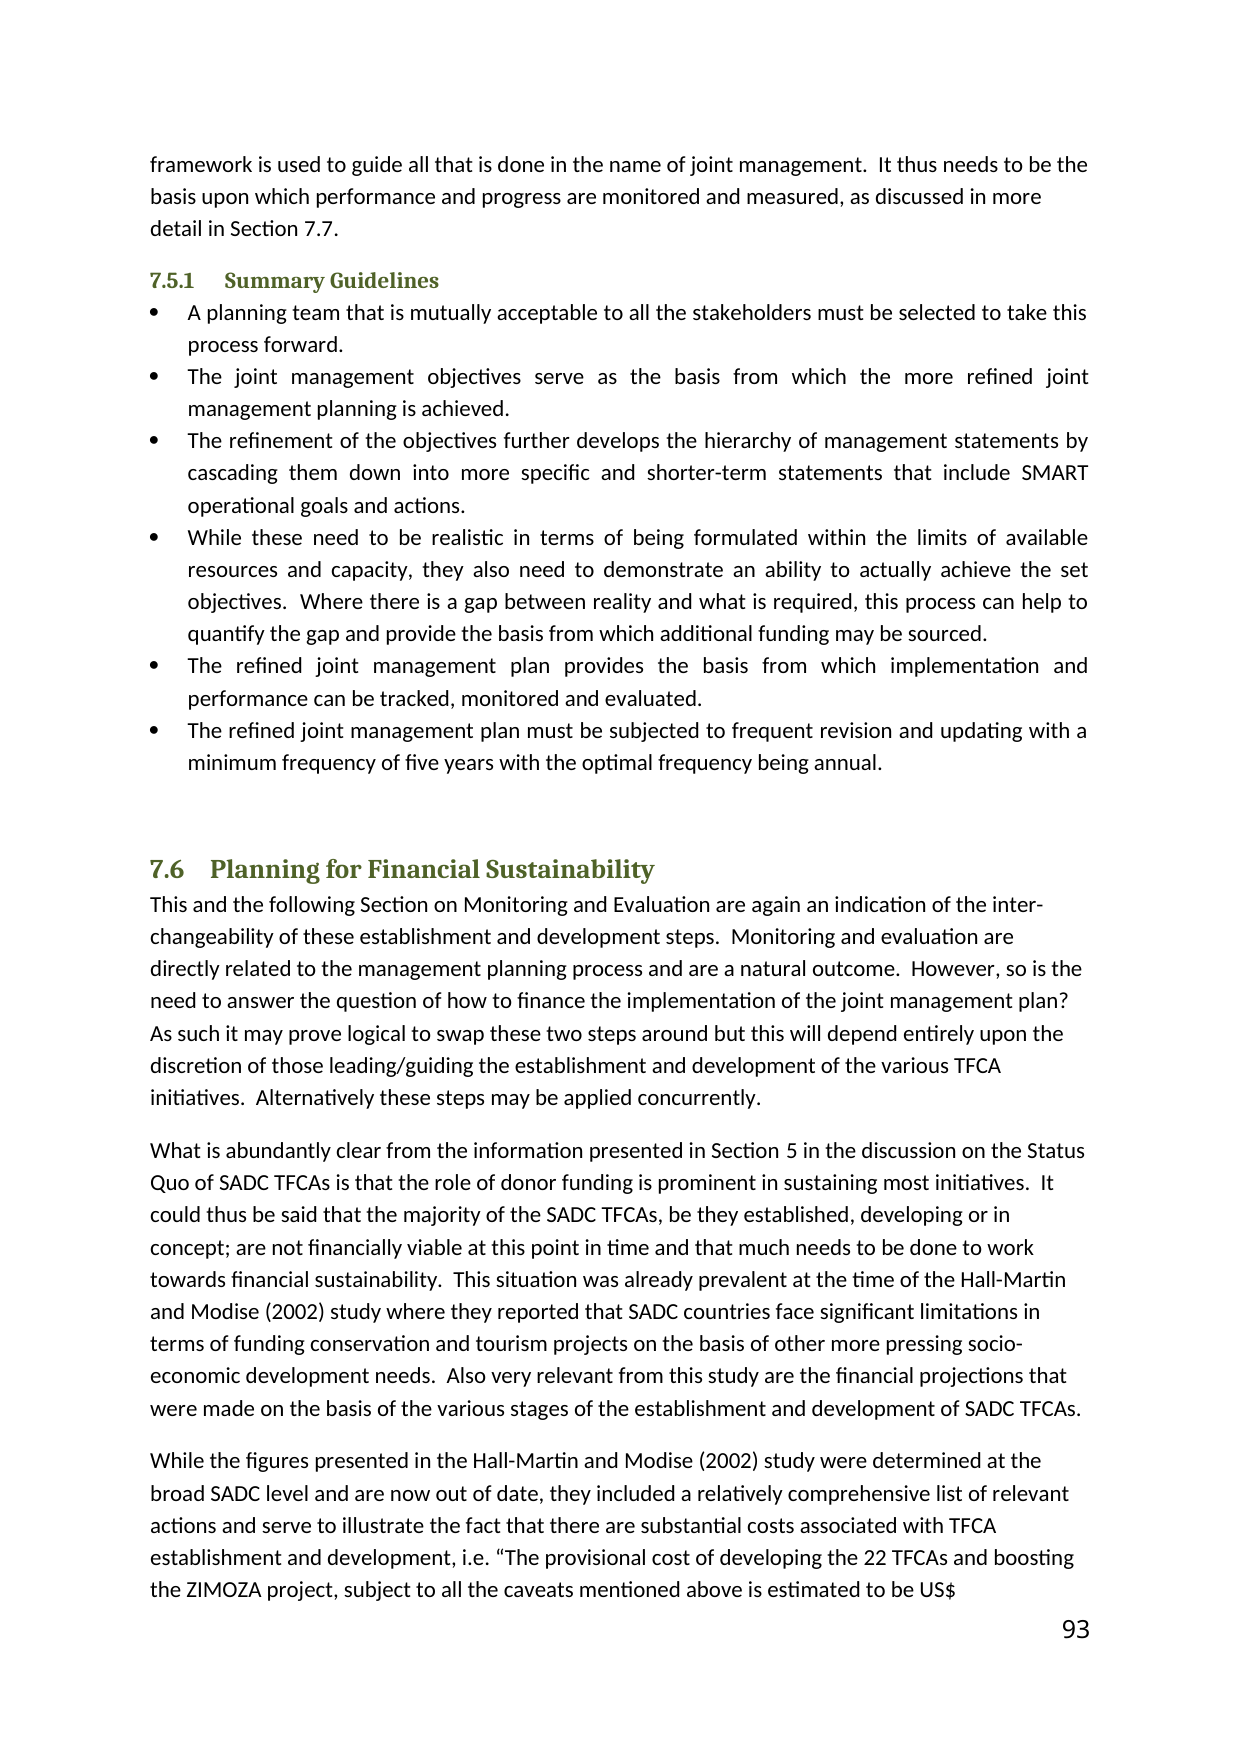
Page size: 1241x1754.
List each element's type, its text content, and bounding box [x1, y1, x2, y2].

subtitle Summary Guidelines [150, 267, 1090, 294]
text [150, 150, 1090, 242]
text What is abundantly clear from the information presented in Section 5 in the discussion on the Status Quo of SADC TFCAs is that the role of donor funding is prominent in sustaining most initiatives. It could thus be said that the majority of the SADC TFCAs, be they established, developing or in concept; are not financially viable at this point in time and that much needs to be done to work towards financial sustainability. This situation was already prevalent at the time of the Hall-Martin and Modise (2002) study where they reported that SADC countries face significant limitations in terms of funding conservation and tourism projects on the basis of other more pressing socio-economic development needs. Also very relevant from this study are the financial projections that were made on the basis of the various stages of the establishment and development of SADC TFCAs. [150, 1136, 1090, 1422]
list A planning team that is mutually acceptable to all the stakeholders must be selected to take this process forward. [150, 298, 1090, 358]
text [150, 1447, 1090, 1603]
list The refined joint management plan must be subjected to frequent revision and updating with a minimum frequency of five years with the optimal frequency being annual. [150, 716, 1090, 776]
list The refinement of the objectives further develops the hierarchy of management statements by cascading them down into more specific and shorter-term statements that include SMART operational goals and actions. [150, 426, 1090, 519]
list The refined joint management plan provides the basis from which implementation and performance can be tracked, monitored and evaluated. [150, 652, 1090, 712]
list The joint management objectives serve as the basis from which the more refined joint management planning is achieved. [150, 362, 1090, 422]
subtitle Planning for Financial Sustainability [150, 854, 1090, 885]
text This and the following Section on Monitoring and Evaluation are again an indication of the inter-changeability of these establishment and development steps. Monitoring and evaluation are directly related to the management planning process and are a natural outcome. However, so is the need to answer the question of how to finance the implementation of the joint management plan? As such it may prove logical to swap these two steps around but this will depend entirely upon the discretion of those leading/guiding the establishment and development of the various TFCA initiatives. Alternatively these steps may be applied concurrently. [150, 890, 1090, 1111]
list While these need to be realistic in terms of being formulated within the limits of available resources and capacity, they also need to demonstrate an ability to actually achieve the set objectives. Where there is a gap between reality and what is required, this process can help to quantify the gap and provide the basis from which additional funding may be sourced. [150, 523, 1090, 647]
